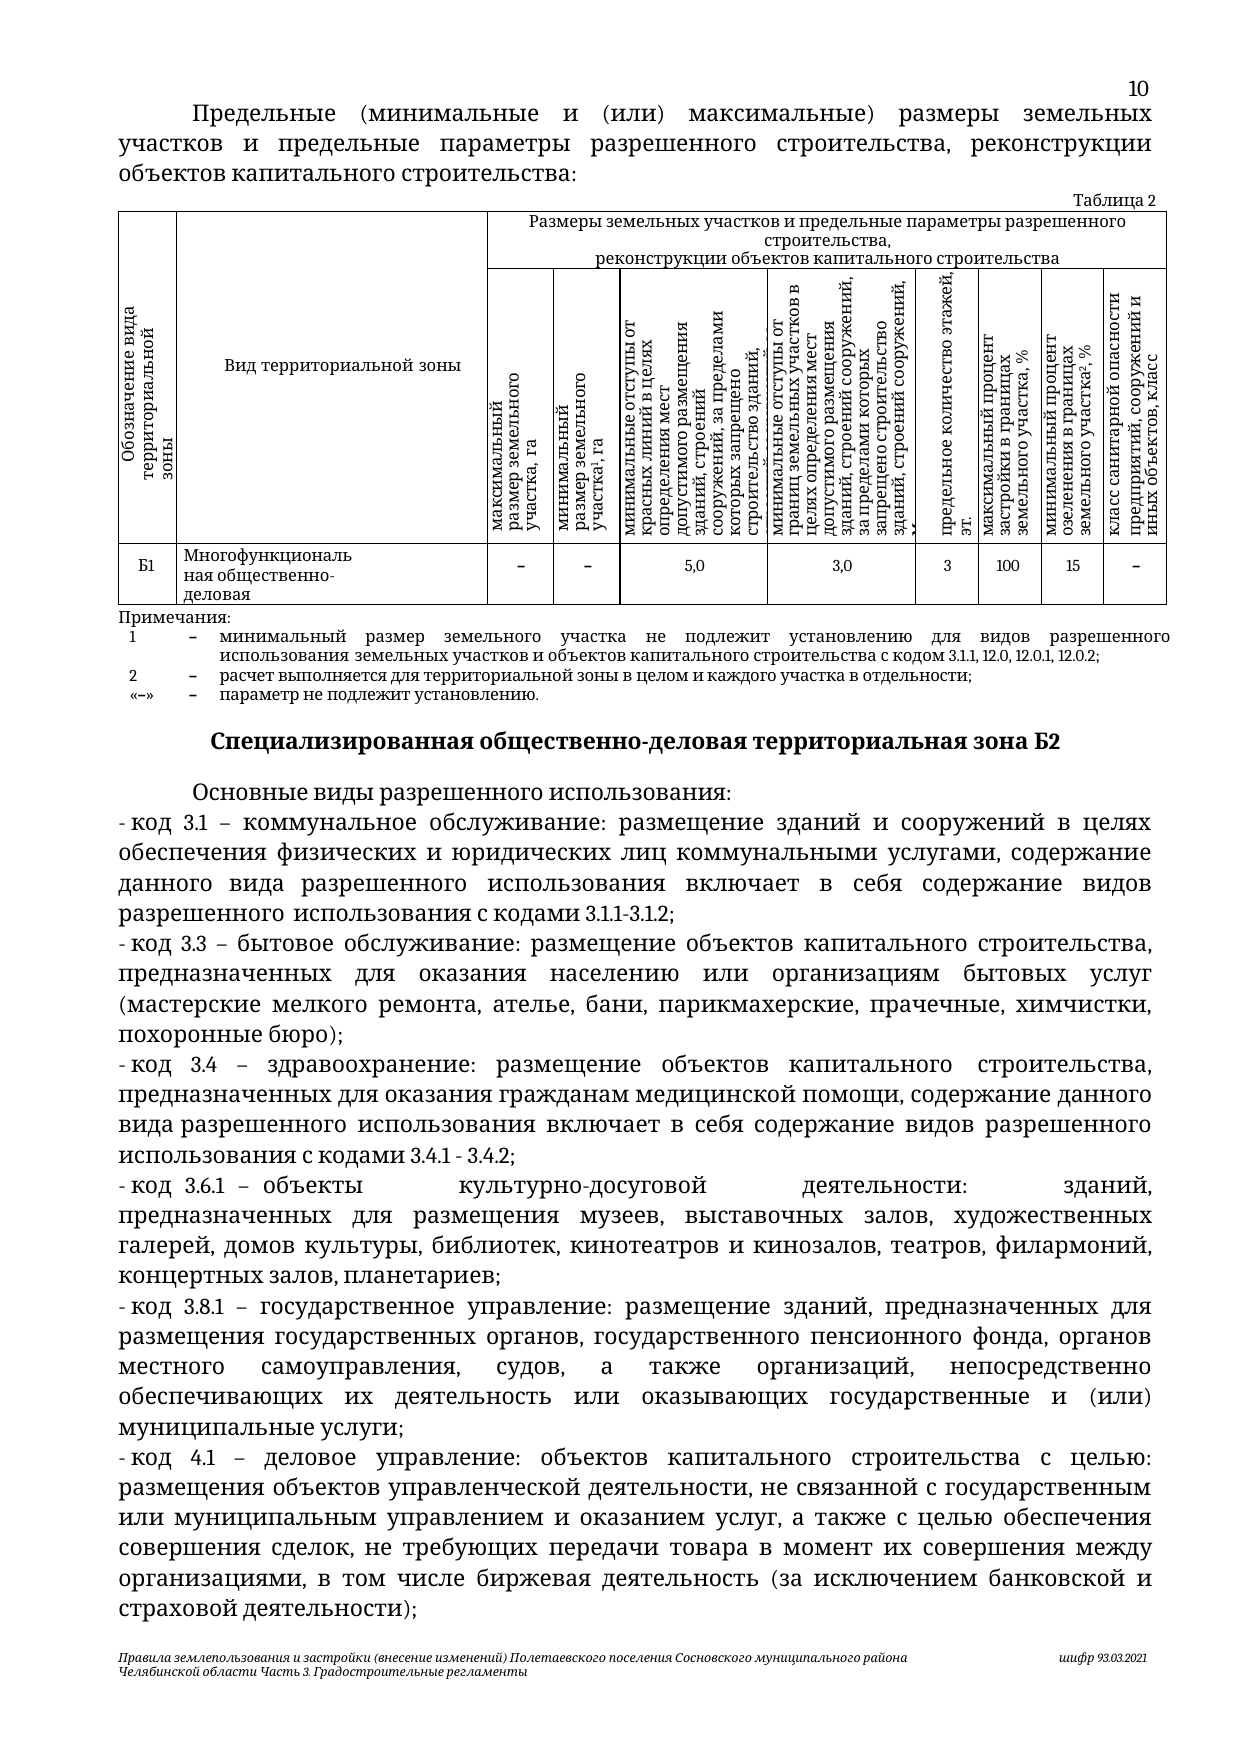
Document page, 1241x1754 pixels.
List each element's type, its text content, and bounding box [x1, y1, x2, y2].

list код 3.4 – здравоохранение: размещение объектов капитального строительства, предназначенных для оказания гражданам медицинской помощи, содержание данного вида разрешенного использования включает в себя содержание видов разрешенного использования с кодами 3.4.1 - 3.4.2; [118, 1052, 1152, 1169]
text Таблица 2 [89, 191, 1156, 211]
table_cell – [488, 544, 553, 604]
list код 3.3 – бытовое обслуживание: размещение объектов капитального строительства, предназначенных для оказания населению или организациям бытовых услуг (мастерские мелкого ремонта, ателье, бани, парикмахерские, прачечные, химчистки, похоронные бюро); [118, 931, 1152, 1048]
list код 3.8.1 – государственное управление: размещение зданий, предназначенных для размещения государственных органов, государственного пенсионного фонда, органов местного самоуправления, судов, а также организаций, непосредственно обеспечивающих их деятельность или оказывающих государственные и (или) муниципальные услуги; [118, 1293, 1152, 1441]
table_cell Многофункциональная общественно-деловая [177, 544, 487, 604]
list – расчет выполняется для территориальной зоны в целом и каждого участка в отдельности; [129, 666, 1182, 685]
table_cell минимальные отступы от красных линий в целях определения мест допустимого размещения зданий, строений сооружений, за пределами которых запрещено строительство зданий, строений сооружений, м [621, 269, 767, 543]
table_cell минимальный размер земельного участка1, га [554, 269, 619, 543]
table_cell класс санитарной опасности предприятий, сооружений и иных объектов, класс [1104, 269, 1166, 543]
table_cell – [554, 544, 619, 604]
table_cell предельное количество этажей, эт. [916, 269, 978, 543]
table_cell 5,0 [621, 544, 767, 604]
list код 3.6.1 – объекты культурно-досуговой деятельности: зданий, предназначенных для размещения музеев, выставочных залов, художественных галерей, домов культуры, библиотек, кинотеатров и кинозалов, театров, филармоний, концертных залов, планетариев; [118, 1173, 1152, 1290]
list код 4.1 – деловое управление: объектов капитального строительства с целью: размещения объектов управленческой деятельности, не связанной с государственным или муниципальным управлением и оказанием услуг, а также с целью обеспечения совершения сделок, не требующих передачи товара в момент их совершения между организациями, в том числе биржевая деятельность (за исключением банковской и страховой деятельности); [118, 1444, 1152, 1622]
subtitle Специализированная общественно-деловая территориальная зона Б2 [89, 729, 1180, 755]
text «–» – параметр не подлежит установлению. [129, 685, 1182, 704]
table_cell 15 [1042, 544, 1103, 604]
table_header Размеры земельных участков и предельные параметры разрешенного строительства, реконструкции объектов капитального строительства [488, 212, 1166, 268]
table_cell минимальные отступы от границ земельных участков в целях определения мест допустимого размещения зданий, строений сооружений, за пределами которых запрещено строительство зданий, строений сооружений, м [768, 269, 915, 543]
table_cell – [1104, 544, 1166, 604]
list код 3.1 – коммунальное обслуживание: размещение зданий и сооружений в целях обеспечения физических и юридических лиц коммунальными услугами, содержание данного вида разрешенного использования включает в себя содержание видов разрешенного использования с кодами 3.1.1-3.1.2; [118, 810, 1152, 927]
text Основные виды разрешенного использования: [192, 780, 1182, 806]
table_cell минимальный процент озеленения в границах земельного участка2, % [1042, 269, 1103, 543]
text Примечания: [118, 608, 1182, 627]
table_cell Б1 [119, 544, 176, 604]
table_cell 3 [916, 544, 978, 604]
table_header Вид территориальной зоны [177, 212, 487, 543]
table_cell 100 [979, 544, 1041, 604]
list – минимальный размер земельного участка не подлежит установлению для видов разрешенного использования земельных участков и объектов капитального строительства с кодом 3.1.1, 12.0, 12.0.1, 12.0.2; [129, 627, 1170, 666]
table_cell максимальный процент застройки в границах земельного участка, % [979, 269, 1041, 543]
text Предельные (минимальные и (или) максимальные) размеры земельных участков и предельные параметры разрешенного строительства, реконструкции объектов капитального строительства: [118, 101, 1152, 187]
table_cell 3,0 [768, 544, 915, 604]
table_cell максимальный размер земельного участка, га [488, 269, 553, 543]
table_header Обозначение вида территориальной зоны [119, 212, 176, 543]
